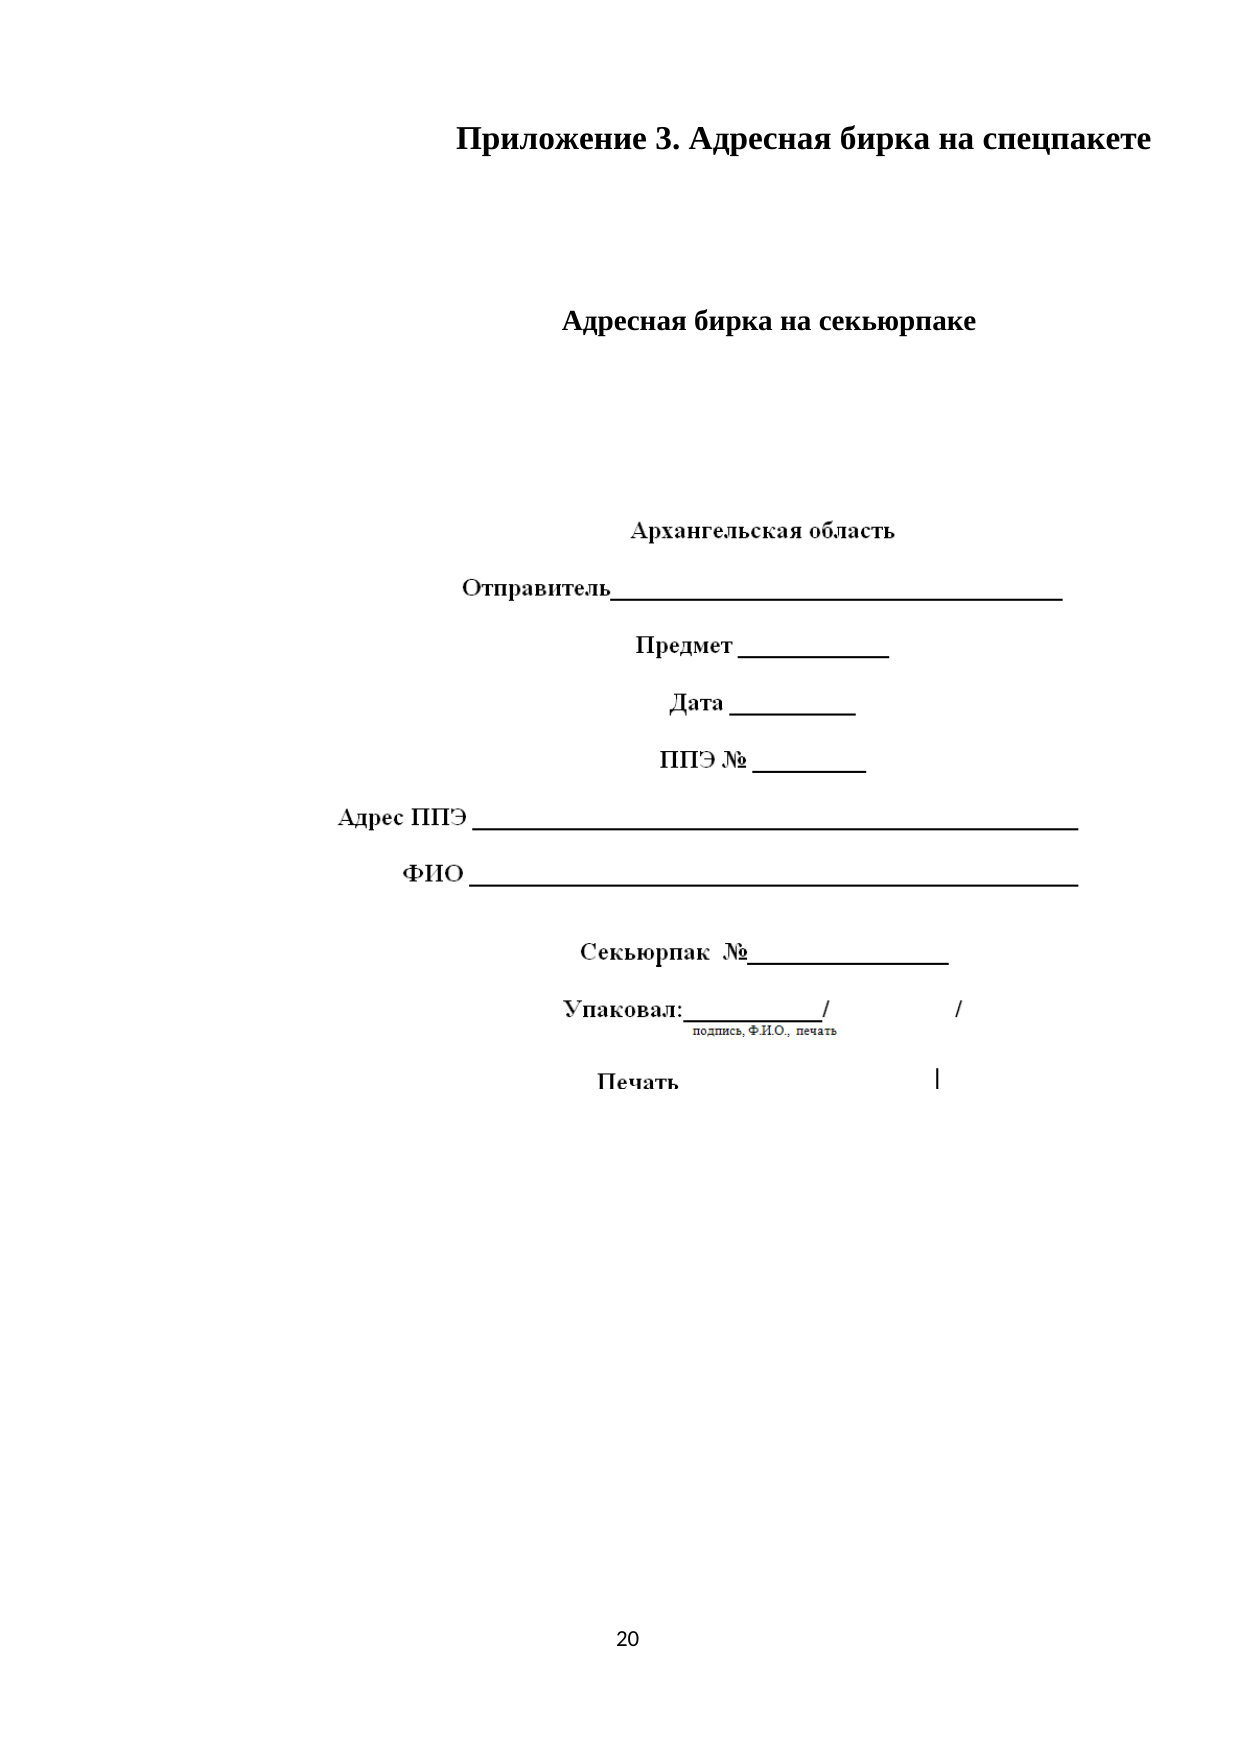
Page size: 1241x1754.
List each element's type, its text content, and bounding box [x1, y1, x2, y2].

text Приложение 3. Адресная бирка на спецпакете [103, 118, 1152, 156]
